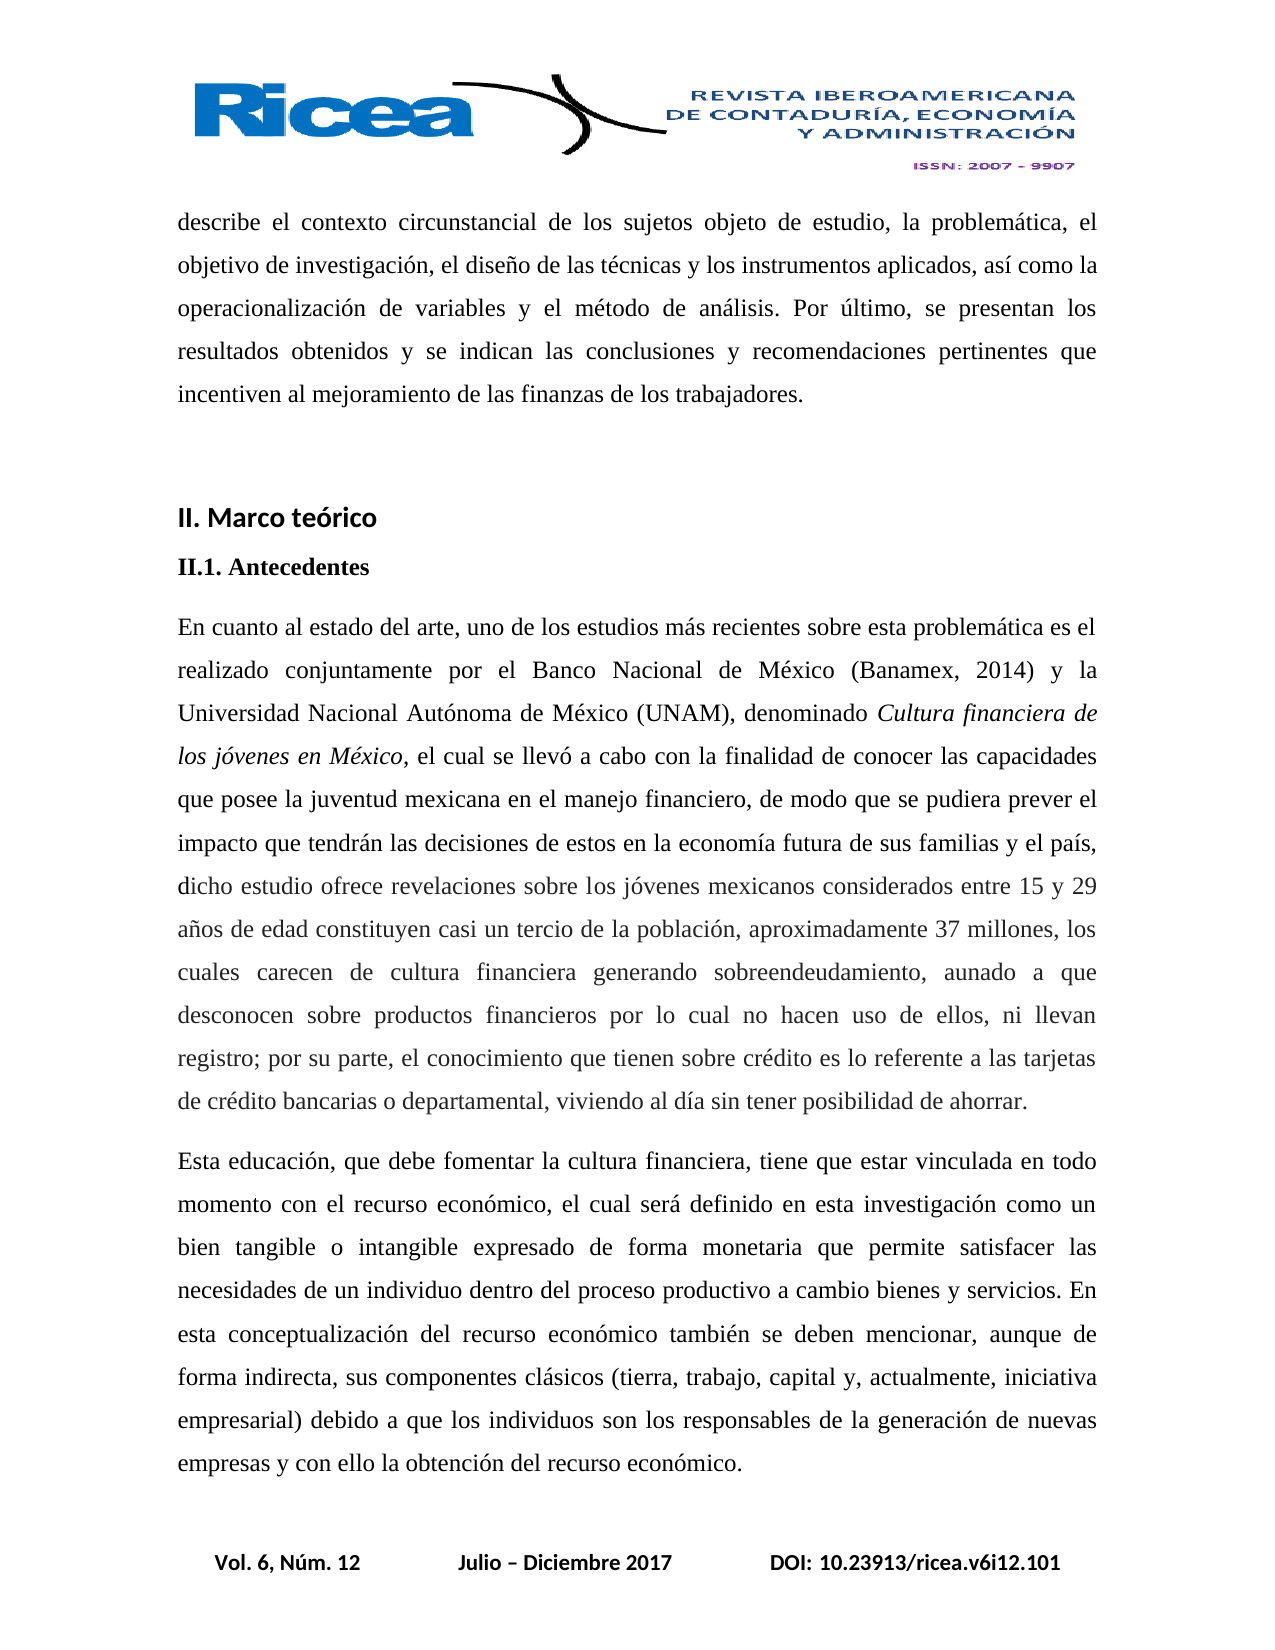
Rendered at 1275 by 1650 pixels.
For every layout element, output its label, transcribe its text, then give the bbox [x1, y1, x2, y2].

text En cuanto al estado del arte, uno de los estudios más recientes sobre esta problemática es el realizado conjuntamente por el Banco Nacional de México (Banamex, 2014) y la Universidad Nacional Autónoma de México (UNAM), denominado Cultura financiera de los jóvenes en México, el cual se llevó a cabo con la finalidad de conocer las capacidades que posee la juventud mexicana en el manejo financiero, de modo que se pudiera prever el impacto que tendrán las decisiones de estos en la economía futura de sus familias y el país, dicho estudio ofrece revelaciones sobre los jóvenes mexicanos considerados entre 15 y 29 años de edad constituyen casi un tercio de la población, aproximadamente 37 millones, los cuales carecen de cultura financiera generando sobreendeudamiento, aunado a que desconocen sobre productos financieros por lo cual no hacen uso de ellos, ni llevan registro; por su parte, el conocimiento que tienen sobre crédito es lo referente a las tarjetas de crédito bancarias o departamental, viviendo al día sin tener posibilidad de ahorrar. [177, 612, 1098, 1115]
list Marco teórico [177, 499, 1098, 534]
picture [194, 73, 1081, 173]
text Esta educación, que debe fomentar la cultura financiera, tiene que estar vinculada en todo momento con el recurso económico, el cual será definido en esta investigación como un bien tangible o intangible expresado de forma monetaria que permite satisfacer las necesidades de un individuo dentro del proceso productivo a cambio bienes y servicios. En esta conceptualización del recurso económico también se deben mencionar, aunque de forma indirecta, sus componentes clásicos (tierra, trabajo, capital y, actualmente, iniciativa empresarial) debido a que los individuos son los responsables de la generación de nuevas empresas y con ello la obtención del recurso económico. [177, 1146, 1098, 1477]
text II.1. Antecedentes [177, 552, 1098, 581]
